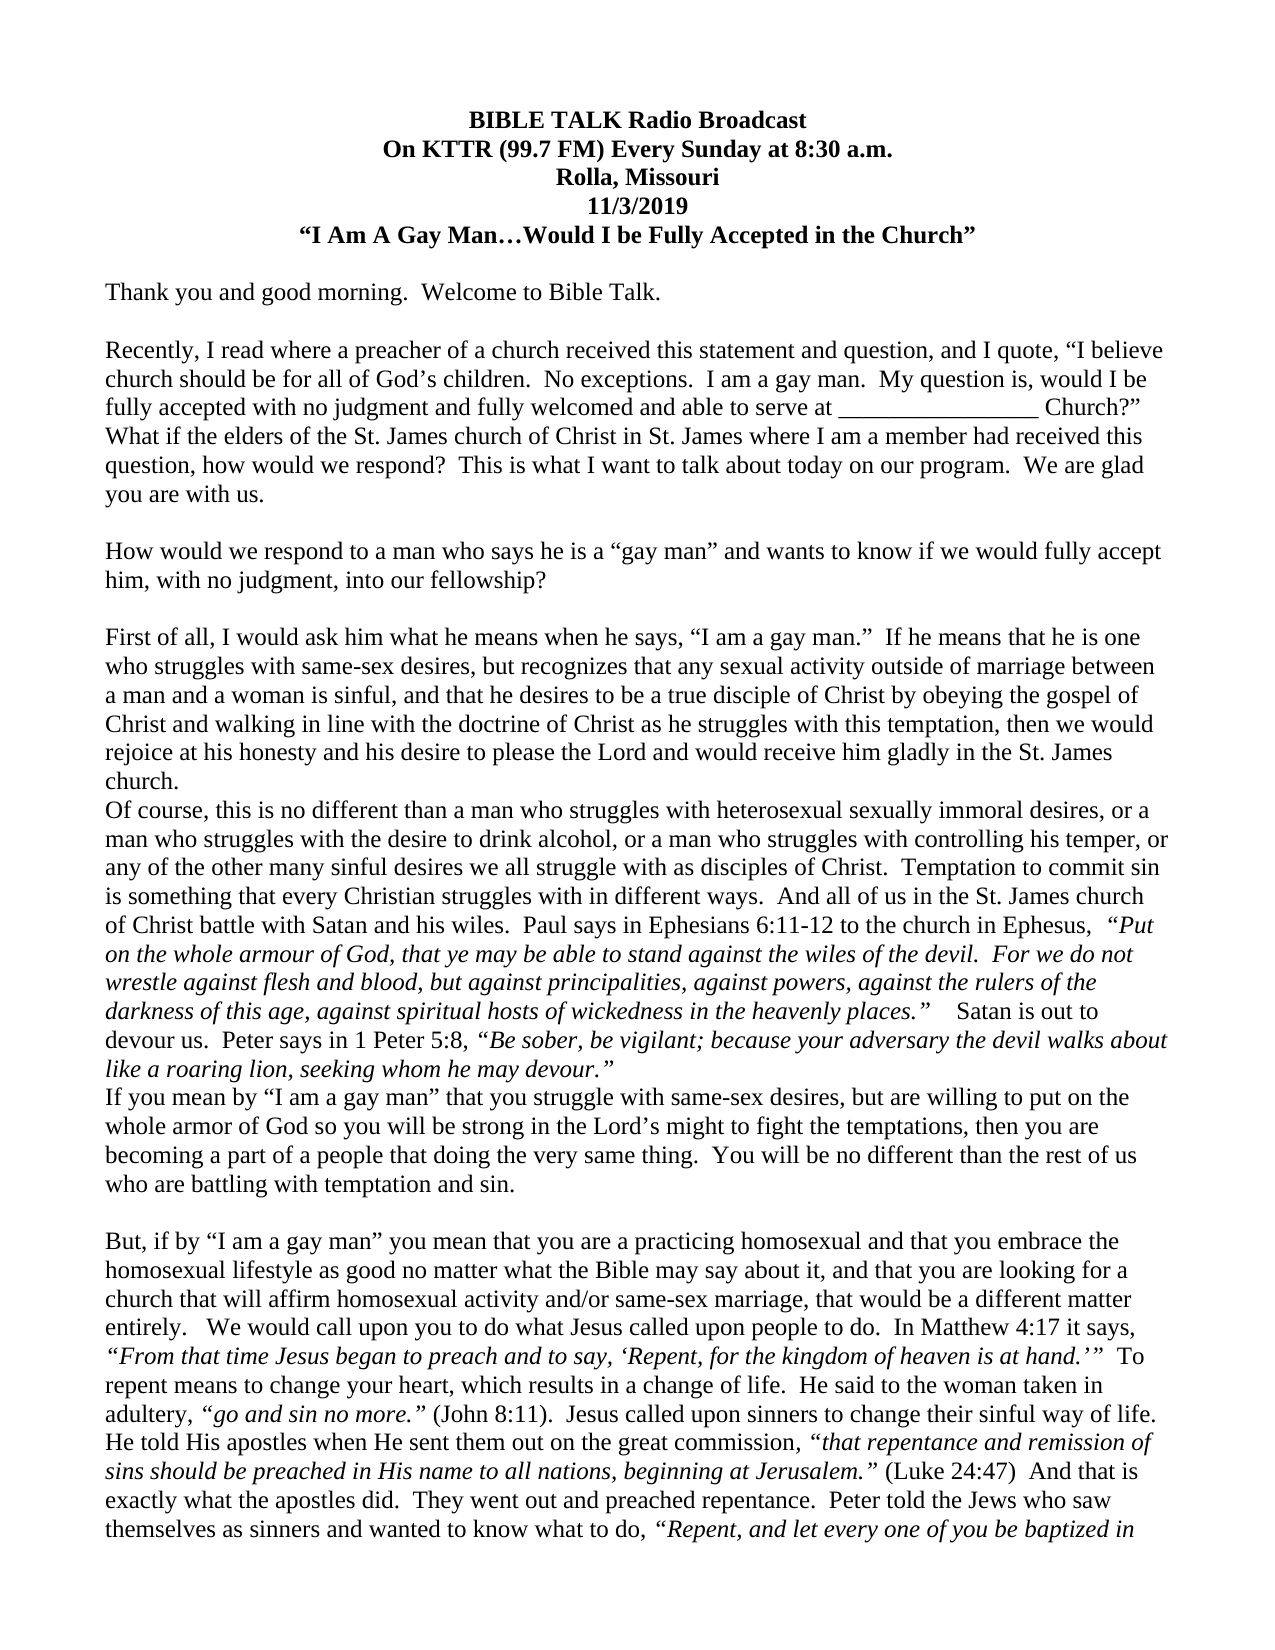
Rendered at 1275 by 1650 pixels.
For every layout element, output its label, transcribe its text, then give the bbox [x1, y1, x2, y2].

text Rolla, Missouri [105, 162, 1170, 191]
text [105, 1226, 1170, 1542]
text Of course, this is no different than a man who struggles with heterosexual sexually immoral desires, or a man who struggles with the desire to drink alcohol, or a man who struggles with controlling his temper, or any of the other many sinful desires we all struggle with as disciples of Christ. Temptation to commit sin is something that every Christian struggles with in different ways. And all of us in the St. James church of Christ battle with Satan and his wiles. Paul says in Ephesians 6:11-12 to the church in Ephesus, “Put on the whole armour of God, that ye may be able to stand against the wiles of the devil. For we do not wrestle against flesh and blood, but against principalities, against powers, against the rulers of the darkness of this age, against spiritual hosts of wickedness in the heavenly places.” Satan is out to devour us. Peter says in 1 Peter 5:8, “Be sober, be vigilant; because your adversary the devil walks about like a roaring lion, seeking whom he may devour.” [105, 795, 1170, 1082]
text Thank you and good morning. Welcome to Bible Talk. [105, 277, 1170, 306]
text On KTTR (99.7 FM) Every Sunday at 8:30 a.m. [105, 134, 1170, 162]
text How would we respond to a man who says he is a “gay man” and wants to know if we would fully accept him, with no judgment, into our fellowship? [105, 536, 1170, 594]
text BIBLE TALK Radio Broadcast [105, 105, 1170, 134]
text 11/3/2019 [105, 191, 1170, 220]
text Recently, I read where a preacher of a church received this statement and question, and I quote, “I believe church should be for all of God’s children. No exceptions. I am a gay man. My question is, would I be fully accepted with no judgment and fully welcomed and able to serve at ________________ Church?” What if the elders of the St. James church of Christ in St. James where I am a member had received this question, how would we respond? This is what I want to talk about today on our program. We are glad you are with us. [105, 335, 1170, 507]
text If you mean by “I am a gay man” that you struggle with same-sex desires, but are willing to put on the whole armor of God so you will be strong in the Lord’s might to fight the temptations, then you are becoming a part of a people that doing the very same thing. You will be no different than the rest of us who are battling with temptation and sin. [105, 1082, 1170, 1197]
text “I Am A Gay Man…Would I be Fully Accepted in the Church” [105, 220, 1170, 249]
text First of all, I would ask him what he means when he says, “I am a gay man.” If he means that he is one who struggles with same-sex desires, but recognizes that any sexual activity outside of marriage between a man and a woman is sinful, and that he desires to be a true disciple of Christ by obeying the gospel of Christ and walking in line with the doctrine of Christ as he struggles with this temptation, then we would rejoice at his honesty and his desire to please the Lord and would receive him gladly in the St. James church. [105, 622, 1170, 795]
